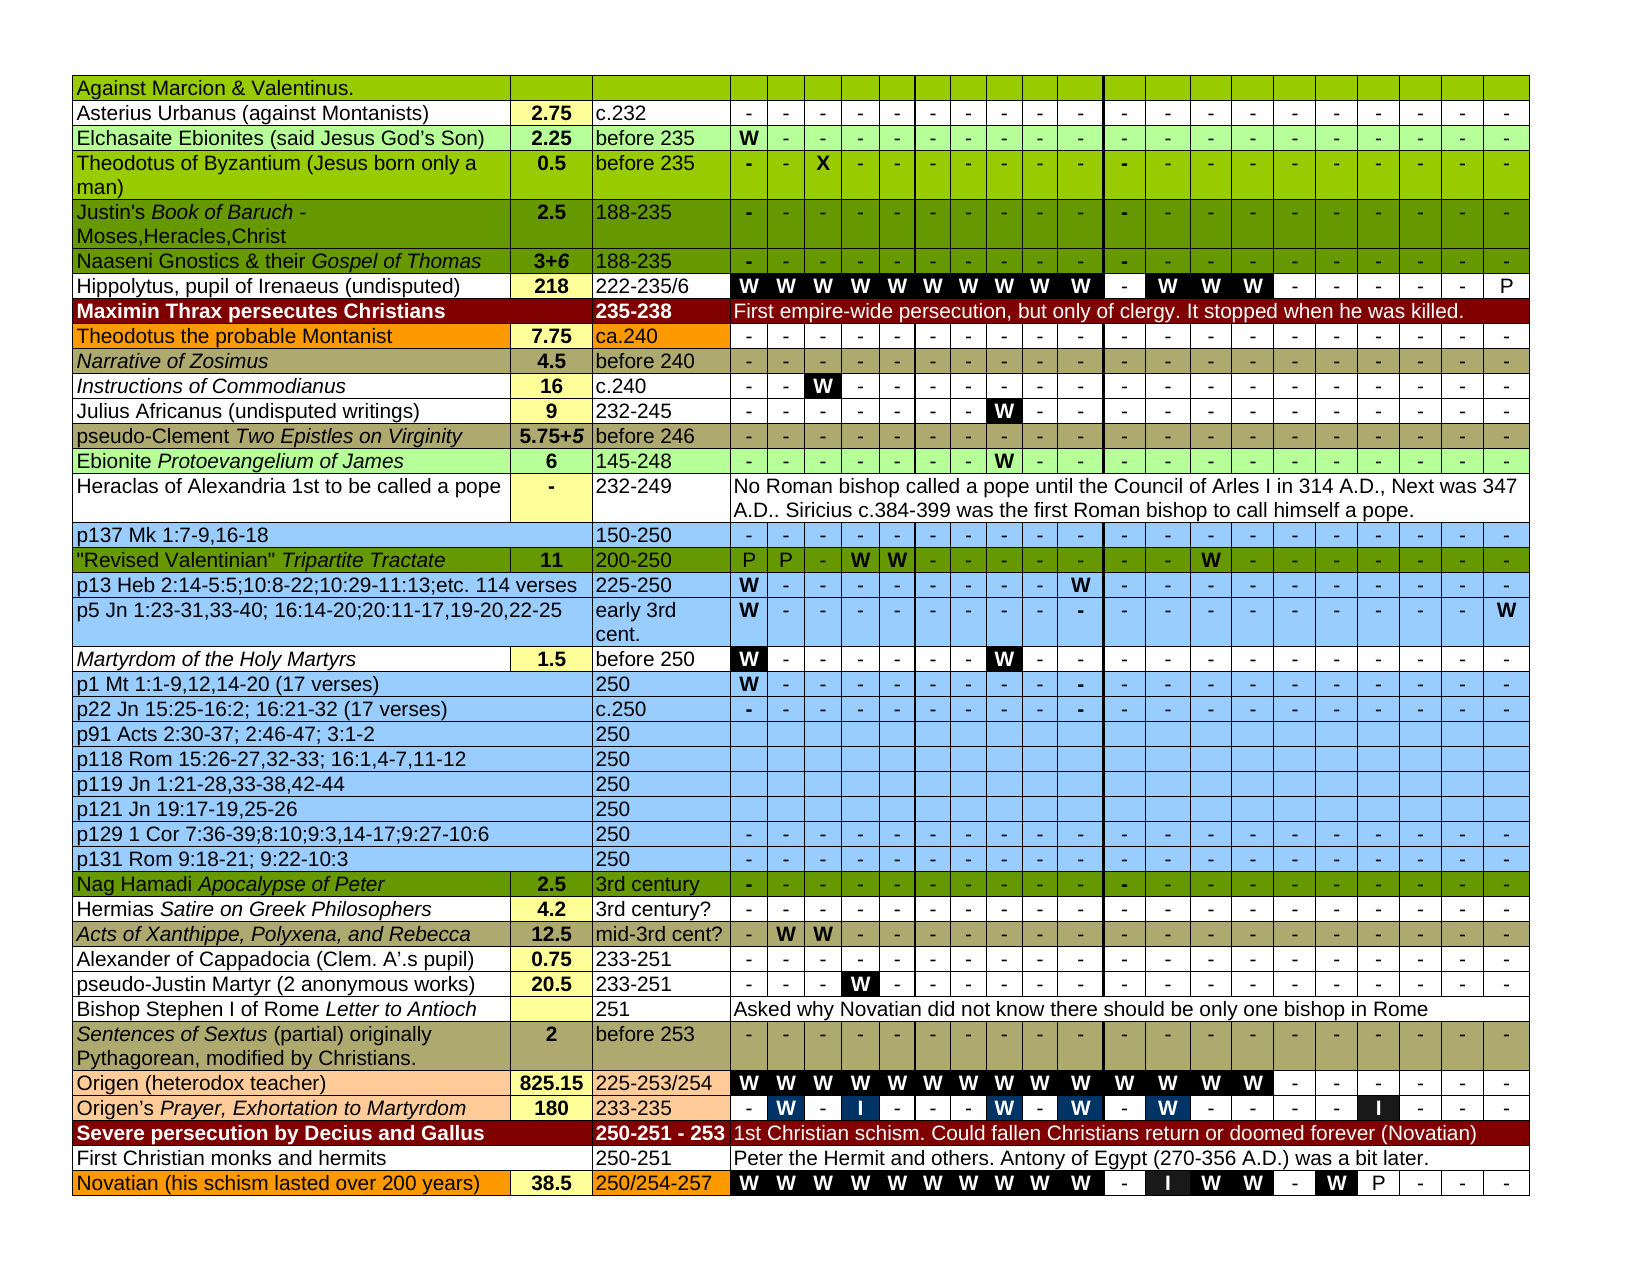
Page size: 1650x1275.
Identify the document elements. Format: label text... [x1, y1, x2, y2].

table_cell 2.5 [511, 200, 592, 248]
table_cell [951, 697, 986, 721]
table_cell - [842, 126, 879, 150]
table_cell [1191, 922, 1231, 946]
table_cell - [916, 200, 950, 248]
table_cell - [951, 200, 986, 248]
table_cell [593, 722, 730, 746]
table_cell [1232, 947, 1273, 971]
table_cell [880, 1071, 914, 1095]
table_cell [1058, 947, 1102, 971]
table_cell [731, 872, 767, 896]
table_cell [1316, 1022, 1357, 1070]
table_cell - [1358, 324, 1399, 348]
table_cell - [805, 324, 841, 348]
table_cell - [1316, 151, 1357, 199]
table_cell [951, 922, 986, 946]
table_cell - [1274, 424, 1315, 448]
table_cell - [987, 598, 1022, 646]
table_cell First empire-wide persecution, but only of clergy. It stopped when he was killed. [731, 299, 1529, 323]
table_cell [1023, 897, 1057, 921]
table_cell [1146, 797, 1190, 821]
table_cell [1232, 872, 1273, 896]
table_cell - [1442, 324, 1483, 348]
table_cell - [1058, 349, 1102, 373]
table_cell W [731, 573, 767, 597]
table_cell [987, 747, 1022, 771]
table_cell - [842, 200, 879, 248]
table_cell - [805, 399, 841, 423]
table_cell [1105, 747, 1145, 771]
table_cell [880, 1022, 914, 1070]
table_cell - [987, 523, 1022, 547]
table_cell - [1105, 200, 1145, 248]
table_cell - [1442, 349, 1483, 373]
table_cell - [916, 249, 950, 273]
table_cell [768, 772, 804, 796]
table_cell No Roman bishop called a pope until the Council of Arles I in 314 A.D., Next was 347 A.D.. Siricius c.384-399 was the first Roman bishop to call himself a pope. [731, 474, 1529, 522]
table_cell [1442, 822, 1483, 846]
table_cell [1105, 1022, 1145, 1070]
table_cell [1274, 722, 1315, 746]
table_cell - [880, 374, 914, 398]
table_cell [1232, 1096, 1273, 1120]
table_cell - [731, 523, 767, 547]
table_cell - [1484, 76, 1529, 100]
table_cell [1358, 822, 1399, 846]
table_cell Narrative of Zosimus [73, 349, 510, 373]
table_cell - [1484, 324, 1529, 348]
table_cell - [1358, 126, 1399, 150]
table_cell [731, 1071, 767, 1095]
table_cell - [1058, 399, 1102, 423]
table_cell - [1232, 101, 1273, 125]
table_cell W [842, 274, 879, 298]
table_cell - [1146, 548, 1190, 572]
table_cell 145-248 [593, 449, 730, 473]
table_cell Naaseni Gnostics & their Gospel of Thomas [73, 249, 510, 273]
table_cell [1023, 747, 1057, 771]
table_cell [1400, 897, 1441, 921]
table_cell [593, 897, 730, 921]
table_cell - [1058, 598, 1102, 646]
table_cell early 3rd cent. [593, 598, 730, 646]
table_cell - [1146, 424, 1190, 448]
table_cell - [842, 249, 879, 273]
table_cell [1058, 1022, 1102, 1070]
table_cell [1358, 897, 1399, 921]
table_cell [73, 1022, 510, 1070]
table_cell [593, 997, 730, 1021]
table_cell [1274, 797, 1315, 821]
table_cell W [805, 374, 841, 398]
table_cell - [768, 672, 804, 696]
table_cell W [731, 598, 767, 646]
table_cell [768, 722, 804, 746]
table_cell W [987, 647, 1022, 671]
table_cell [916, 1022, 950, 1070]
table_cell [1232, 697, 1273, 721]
table_cell p5 Jn 1:23-31,33-40; 16:14-20;20:11-17,19-20,22-25 [73, 598, 592, 646]
table_cell P [1484, 274, 1529, 298]
table_cell - [1358, 647, 1399, 671]
table_cell - [951, 324, 986, 348]
table_cell - [1442, 647, 1483, 671]
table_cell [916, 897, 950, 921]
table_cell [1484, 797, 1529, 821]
table_cell - [951, 249, 986, 273]
table_cell - [1484, 126, 1529, 150]
table_cell - [1358, 200, 1399, 248]
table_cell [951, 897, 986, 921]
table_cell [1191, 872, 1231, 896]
table_cell - [805, 548, 841, 572]
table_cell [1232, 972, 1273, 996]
table_cell - [1146, 126, 1190, 150]
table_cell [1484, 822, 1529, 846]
table_cell - [916, 324, 950, 348]
table_cell - [951, 126, 986, 150]
table_cell - [1191, 424, 1231, 448]
table_cell - [1358, 399, 1399, 423]
table_cell - [987, 573, 1022, 597]
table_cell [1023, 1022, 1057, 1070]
table_cell - [916, 151, 950, 199]
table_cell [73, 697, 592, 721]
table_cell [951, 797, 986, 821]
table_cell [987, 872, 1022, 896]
table_cell - [1484, 424, 1529, 448]
table_cell before 235 [593, 126, 730, 150]
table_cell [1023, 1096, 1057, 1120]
table_cell p137 Mk 1:7-9,16-18 [73, 523, 592, 547]
table_cell - [1023, 449, 1057, 473]
table_cell - [880, 349, 914, 373]
table_cell - [1191, 672, 1231, 696]
table_cell - [1023, 374, 1057, 398]
table_cell - [1484, 399, 1529, 423]
table_cell - [1232, 672, 1273, 696]
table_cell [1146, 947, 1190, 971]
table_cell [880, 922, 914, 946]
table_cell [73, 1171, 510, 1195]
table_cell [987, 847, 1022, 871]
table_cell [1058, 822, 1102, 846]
table_cell - [1058, 76, 1102, 100]
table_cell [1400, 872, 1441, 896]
table_cell ca.240 [593, 324, 730, 348]
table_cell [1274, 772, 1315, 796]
table_cell W [842, 548, 879, 572]
table_cell 218 [511, 274, 592, 298]
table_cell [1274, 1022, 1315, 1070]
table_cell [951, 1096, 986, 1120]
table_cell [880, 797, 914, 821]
table_cell - [1232, 151, 1273, 199]
table_cell - [987, 151, 1022, 199]
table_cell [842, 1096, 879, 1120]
table_cell - [842, 672, 879, 696]
table_cell - [1105, 249, 1145, 273]
table_cell W [987, 449, 1022, 473]
table_cell - [805, 672, 841, 696]
table_cell - [1023, 76, 1057, 100]
table_cell - [1442, 523, 1483, 547]
table_cell W [1191, 548, 1231, 572]
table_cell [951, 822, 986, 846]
table_cell 235-238 [593, 299, 730, 323]
table_cell - [1400, 274, 1441, 298]
table_cell - [1105, 126, 1145, 150]
table_cell - [1058, 374, 1102, 398]
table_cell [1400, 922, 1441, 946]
table_cell - [1316, 200, 1357, 248]
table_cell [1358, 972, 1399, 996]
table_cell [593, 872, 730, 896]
table_cell - [842, 573, 879, 597]
table_cell - [880, 449, 914, 473]
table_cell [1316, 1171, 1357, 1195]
table_cell - [1146, 76, 1190, 100]
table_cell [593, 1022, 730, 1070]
table_cell - [951, 349, 986, 373]
table_cell W [1232, 274, 1273, 298]
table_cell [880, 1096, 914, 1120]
table_cell - [1484, 374, 1529, 398]
table_cell - [1484, 151, 1529, 199]
table_cell - [951, 523, 986, 547]
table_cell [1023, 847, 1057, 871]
table_cell - [1274, 523, 1315, 547]
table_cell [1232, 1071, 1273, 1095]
table_cell 225-250 [593, 573, 730, 597]
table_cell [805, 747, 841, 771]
table_cell - [805, 101, 841, 125]
table_cell - [1358, 523, 1399, 547]
table_cell - [731, 449, 767, 473]
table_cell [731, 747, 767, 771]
table_cell - [916, 449, 950, 473]
table_cell - [805, 200, 841, 248]
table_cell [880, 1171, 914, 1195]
table_cell - [1232, 126, 1273, 150]
table_cell - [880, 324, 914, 348]
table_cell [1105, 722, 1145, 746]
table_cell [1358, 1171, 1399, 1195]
table_cell - [1274, 548, 1315, 572]
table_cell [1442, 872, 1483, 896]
table_cell - [1442, 598, 1483, 646]
table_cell P [768, 548, 804, 572]
table_cell Hippolytus, pupil of Irenaeus (undisputed) [73, 274, 510, 298]
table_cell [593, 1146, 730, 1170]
table_cell - [842, 523, 879, 547]
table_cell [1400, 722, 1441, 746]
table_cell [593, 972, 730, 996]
table_cell 188-235 [593, 249, 730, 273]
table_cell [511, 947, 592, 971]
table_cell - [1105, 449, 1145, 473]
table_cell - [1442, 374, 1483, 398]
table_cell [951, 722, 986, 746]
table_cell - [768, 399, 804, 423]
table_cell - [1442, 249, 1483, 273]
table_cell - [916, 424, 950, 448]
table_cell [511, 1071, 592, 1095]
table_cell Justin's Book of Baruch -Moses,Heracles,Christ [73, 200, 510, 248]
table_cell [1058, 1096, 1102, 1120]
table_cell 3+6 [511, 249, 592, 273]
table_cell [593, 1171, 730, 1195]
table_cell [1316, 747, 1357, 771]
table_cell - [1442, 274, 1483, 298]
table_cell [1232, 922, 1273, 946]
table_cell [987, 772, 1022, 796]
table_cell - [1400, 598, 1441, 646]
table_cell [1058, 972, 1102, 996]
table_cell - [916, 598, 950, 646]
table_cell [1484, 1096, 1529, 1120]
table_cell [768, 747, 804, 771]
table_cell - [1023, 101, 1057, 125]
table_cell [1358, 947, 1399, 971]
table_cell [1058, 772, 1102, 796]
table_cell - [1484, 349, 1529, 373]
table_cell before 235 [593, 151, 730, 199]
table_cell - [1274, 672, 1315, 696]
table_cell - [805, 349, 841, 373]
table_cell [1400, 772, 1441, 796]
table_cell - [1146, 200, 1190, 248]
table_cell - [951, 598, 986, 646]
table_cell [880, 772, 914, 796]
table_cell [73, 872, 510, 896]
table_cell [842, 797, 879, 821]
table_cell - [951, 672, 986, 696]
table_cell - [768, 598, 804, 646]
table_cell - [1316, 672, 1357, 696]
table_cell - [842, 324, 879, 348]
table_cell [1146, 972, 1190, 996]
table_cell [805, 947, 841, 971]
table_cell - [951, 449, 986, 473]
table_cell - [880, 200, 914, 248]
table_cell - [1400, 151, 1441, 199]
table_cell - [1058, 200, 1102, 248]
table_cell - [916, 672, 950, 696]
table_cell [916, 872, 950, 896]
table_cell Heraclas of Alexandria 1st to be called a pope [73, 474, 510, 522]
table_cell - [1358, 424, 1399, 448]
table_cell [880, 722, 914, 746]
table_cell - [1146, 647, 1190, 671]
table_cell Elchasaite Ebionites (said Jesus God’s Son) [73, 126, 510, 150]
table_cell - [951, 76, 986, 100]
table_cell - [805, 647, 841, 671]
table_cell - [1316, 647, 1357, 671]
table_cell 250 [593, 672, 730, 696]
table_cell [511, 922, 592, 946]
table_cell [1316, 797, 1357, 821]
table_cell W [916, 274, 950, 298]
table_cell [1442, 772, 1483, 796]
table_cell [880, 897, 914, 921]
table_cell Theodotus of Byzantium (Jesus born only a man) [73, 151, 510, 199]
table_cell - [768, 573, 804, 597]
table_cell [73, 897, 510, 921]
table_cell - [1358, 151, 1399, 199]
table_cell - [880, 647, 914, 671]
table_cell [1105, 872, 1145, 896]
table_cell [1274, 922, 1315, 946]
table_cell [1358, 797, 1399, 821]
table_cell - [1316, 449, 1357, 473]
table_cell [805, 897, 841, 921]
table_cell - [842, 647, 879, 671]
table_cell p13 Heb 2:14-5:5;10:8-22;;etc. 114 verses [73, 573, 592, 597]
table_cell - [842, 76, 879, 100]
table_cell - [951, 424, 986, 448]
table_cell - [987, 349, 1022, 373]
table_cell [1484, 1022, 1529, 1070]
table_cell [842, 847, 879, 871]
table_cell - [1484, 523, 1529, 547]
table_cell - [1358, 101, 1399, 125]
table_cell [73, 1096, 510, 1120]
table_cell 7.75 [511, 324, 592, 348]
table_cell - [1146, 374, 1190, 398]
table_cell - [1316, 374, 1357, 398]
table_cell - [880, 76, 914, 100]
table_cell - [1316, 424, 1357, 448]
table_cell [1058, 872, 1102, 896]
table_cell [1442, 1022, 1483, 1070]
table_cell - [1232, 548, 1273, 572]
table_cell - [1146, 349, 1190, 373]
table_cell - [1484, 101, 1529, 125]
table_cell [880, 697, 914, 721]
table_cell - [1400, 324, 1441, 348]
table_cell - [768, 523, 804, 547]
table_cell - [1400, 374, 1441, 398]
table_cell - [1316, 249, 1357, 273]
table_cell - [1316, 349, 1357, 373]
table_cell - [1058, 424, 1102, 448]
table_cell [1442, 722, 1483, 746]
table_cell - [731, 249, 767, 273]
table_cell - [511, 474, 592, 522]
table_cell - [1232, 647, 1273, 671]
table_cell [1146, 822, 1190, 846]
table_cell - [987, 548, 1022, 572]
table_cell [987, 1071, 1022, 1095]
table_cell - [1191, 523, 1231, 547]
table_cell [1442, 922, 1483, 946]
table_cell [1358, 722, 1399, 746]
table_cell - [1316, 523, 1357, 547]
table_cell c.240 [593, 374, 730, 398]
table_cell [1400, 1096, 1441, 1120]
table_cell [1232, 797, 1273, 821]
table_cell - [916, 399, 950, 423]
table_cell - [805, 449, 841, 473]
table_cell - [880, 523, 914, 547]
table_cell - [1105, 399, 1145, 423]
table_cell - [880, 598, 914, 646]
table_cell 6 [511, 449, 592, 473]
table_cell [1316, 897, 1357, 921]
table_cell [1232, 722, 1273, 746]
table_cell - [951, 374, 986, 398]
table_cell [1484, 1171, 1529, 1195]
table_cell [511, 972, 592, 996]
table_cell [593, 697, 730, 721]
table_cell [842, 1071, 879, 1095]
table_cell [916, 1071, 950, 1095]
table_cell - [1023, 324, 1057, 348]
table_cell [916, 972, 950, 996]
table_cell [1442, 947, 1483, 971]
table_cell - [1442, 548, 1483, 572]
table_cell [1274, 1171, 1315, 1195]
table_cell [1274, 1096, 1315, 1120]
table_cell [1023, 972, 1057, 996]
table_cell P [731, 548, 767, 572]
table_cell - [731, 374, 767, 398]
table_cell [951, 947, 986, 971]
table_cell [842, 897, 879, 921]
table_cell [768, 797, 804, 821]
table_cell W [1058, 573, 1102, 597]
table_cell - [951, 573, 986, 597]
table_cell W [1484, 598, 1529, 646]
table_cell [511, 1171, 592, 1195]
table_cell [73, 76, 510, 100]
table_cell - [1105, 349, 1145, 373]
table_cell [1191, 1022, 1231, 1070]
table_cell - [731, 76, 767, 100]
table_cell - [1400, 126, 1441, 150]
table_cell - [1316, 126, 1357, 150]
table_cell - [916, 76, 950, 100]
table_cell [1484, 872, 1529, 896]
table_cell - [1105, 374, 1145, 398]
table_cell - [731, 151, 767, 199]
table_cell 2.25 [511, 126, 592, 150]
table_cell W [880, 274, 914, 298]
table_cell - [1442, 151, 1483, 199]
table_cell - [1105, 647, 1145, 671]
table_cell - [916, 349, 950, 373]
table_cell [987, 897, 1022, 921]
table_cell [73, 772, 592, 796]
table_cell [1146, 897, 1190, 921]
table_cell - [1232, 598, 1273, 646]
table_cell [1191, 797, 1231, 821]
table_cell - [987, 374, 1022, 398]
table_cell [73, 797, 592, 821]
table_cell - [916, 523, 950, 547]
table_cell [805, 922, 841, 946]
table_cell W [1146, 274, 1190, 298]
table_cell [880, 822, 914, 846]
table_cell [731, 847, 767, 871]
table_cell - [987, 324, 1022, 348]
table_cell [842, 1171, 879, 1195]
table_cell - [1400, 573, 1441, 597]
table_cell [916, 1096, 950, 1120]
table_cell - [987, 126, 1022, 150]
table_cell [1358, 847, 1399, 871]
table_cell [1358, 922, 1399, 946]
table_cell - [1442, 399, 1483, 423]
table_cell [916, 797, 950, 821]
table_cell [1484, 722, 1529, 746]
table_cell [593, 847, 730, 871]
table_cell - [1442, 76, 1483, 100]
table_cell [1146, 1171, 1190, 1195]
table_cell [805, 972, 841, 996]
table_cell Theodotus the probable Montanist [73, 324, 510, 348]
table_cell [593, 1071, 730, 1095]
table_cell - [1146, 672, 1190, 696]
table_cell - [805, 424, 841, 448]
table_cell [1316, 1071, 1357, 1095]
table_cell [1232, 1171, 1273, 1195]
table_cell - [1191, 126, 1231, 150]
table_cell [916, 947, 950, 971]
table_cell - [1105, 523, 1145, 547]
table_cell - [1442, 126, 1483, 150]
table_cell W [731, 647, 767, 671]
table_cell - [731, 349, 767, 373]
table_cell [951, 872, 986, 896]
table_cell before 240 [593, 349, 730, 373]
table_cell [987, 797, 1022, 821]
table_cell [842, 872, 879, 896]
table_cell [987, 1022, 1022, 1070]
table_cell - [1274, 647, 1315, 671]
table_cell - [842, 151, 879, 199]
table_cell - [1023, 349, 1057, 373]
table_cell 150-250 [593, 523, 730, 547]
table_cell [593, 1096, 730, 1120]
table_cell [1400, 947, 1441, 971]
table_cell - [768, 647, 804, 671]
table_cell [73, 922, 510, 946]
table_cell - [1400, 399, 1441, 423]
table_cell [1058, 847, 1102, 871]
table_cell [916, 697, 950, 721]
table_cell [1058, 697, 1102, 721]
table_cell - [880, 249, 914, 273]
table_cell - [1316, 548, 1357, 572]
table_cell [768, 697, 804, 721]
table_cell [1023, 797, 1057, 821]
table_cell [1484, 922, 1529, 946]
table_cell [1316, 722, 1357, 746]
table_cell - [1400, 200, 1441, 248]
table_cell - [916, 573, 950, 597]
table_cell - [1191, 598, 1231, 646]
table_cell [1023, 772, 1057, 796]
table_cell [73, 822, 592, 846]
table_cell 5.75+5 [511, 424, 592, 448]
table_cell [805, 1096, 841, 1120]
table_cell - [842, 598, 879, 646]
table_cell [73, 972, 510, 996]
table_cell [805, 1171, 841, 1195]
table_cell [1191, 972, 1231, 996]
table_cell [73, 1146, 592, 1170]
table_cell - [1058, 548, 1102, 572]
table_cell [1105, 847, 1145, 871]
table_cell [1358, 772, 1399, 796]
table_cell - [768, 424, 804, 448]
table_cell - [916, 374, 950, 398]
table_cell - [768, 374, 804, 398]
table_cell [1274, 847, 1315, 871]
table_cell - [951, 101, 986, 125]
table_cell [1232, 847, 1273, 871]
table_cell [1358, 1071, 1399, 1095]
table_cell before 246 [593, 424, 730, 448]
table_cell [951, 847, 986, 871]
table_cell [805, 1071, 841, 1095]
table_cell - [1146, 523, 1190, 547]
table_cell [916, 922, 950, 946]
table_cell - [1316, 324, 1357, 348]
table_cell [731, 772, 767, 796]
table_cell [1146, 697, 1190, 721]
table_cell W [805, 274, 841, 298]
table_cell - [880, 151, 914, 199]
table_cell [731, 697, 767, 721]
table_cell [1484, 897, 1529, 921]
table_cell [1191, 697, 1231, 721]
table_cell - [1058, 324, 1102, 348]
table_cell - [842, 424, 879, 448]
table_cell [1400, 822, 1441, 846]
table_cell - [805, 76, 841, 100]
table_cell "Revised Valentinian" Tripartite Tractate [73, 548, 510, 572]
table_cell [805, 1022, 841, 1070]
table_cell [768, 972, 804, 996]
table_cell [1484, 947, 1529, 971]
table_cell Ebionite Protoevangelium of James [73, 449, 510, 473]
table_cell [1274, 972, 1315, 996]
table_cell - [987, 672, 1022, 696]
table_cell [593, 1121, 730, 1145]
table_cell - [1316, 598, 1357, 646]
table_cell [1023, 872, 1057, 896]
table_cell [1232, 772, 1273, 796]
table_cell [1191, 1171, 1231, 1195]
table_cell - [842, 101, 879, 125]
table_cell - [1146, 399, 1190, 423]
table_cell - [1146, 324, 1190, 348]
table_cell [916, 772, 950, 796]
table_cell - [1400, 523, 1441, 547]
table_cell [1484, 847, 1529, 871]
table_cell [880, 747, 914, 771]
table_cell - [805, 598, 841, 646]
table_cell - [1023, 200, 1057, 248]
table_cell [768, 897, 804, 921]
table_cell - [1274, 573, 1315, 597]
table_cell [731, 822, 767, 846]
table_cell c.232 [593, 101, 730, 125]
table_cell - [768, 249, 804, 273]
table_cell X [805, 151, 841, 199]
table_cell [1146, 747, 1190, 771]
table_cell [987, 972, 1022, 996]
table_cell - [987, 101, 1022, 125]
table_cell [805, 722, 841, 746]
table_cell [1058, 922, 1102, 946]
table_cell - [1105, 548, 1145, 572]
table_cell 1.5 [511, 647, 592, 671]
table_cell W [731, 672, 767, 696]
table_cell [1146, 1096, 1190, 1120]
table_cell - [1274, 200, 1315, 248]
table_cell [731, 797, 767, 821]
table_cell W [768, 274, 804, 298]
table_cell - [1191, 349, 1231, 373]
table_cell - [1316, 573, 1357, 597]
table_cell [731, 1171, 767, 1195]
table_cell W [951, 274, 986, 298]
table_cell - [1358, 598, 1399, 646]
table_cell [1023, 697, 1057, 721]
table_cell - [768, 101, 804, 125]
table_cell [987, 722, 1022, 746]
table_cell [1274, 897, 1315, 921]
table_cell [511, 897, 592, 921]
table_cell - [1400, 424, 1441, 448]
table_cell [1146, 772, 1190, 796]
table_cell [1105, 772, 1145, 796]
table_cell - [1274, 449, 1315, 473]
table_cell - [1023, 598, 1057, 646]
table_cell - [1105, 76, 1145, 100]
table_cell - [1191, 399, 1231, 423]
table_cell - [1023, 548, 1057, 572]
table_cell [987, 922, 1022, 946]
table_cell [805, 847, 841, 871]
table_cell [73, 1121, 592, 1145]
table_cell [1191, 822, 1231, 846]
table_cell - [1358, 274, 1399, 298]
table_cell - [1484, 573, 1529, 597]
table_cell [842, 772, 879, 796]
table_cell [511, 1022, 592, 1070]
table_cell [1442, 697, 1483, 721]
table_cell - [1232, 324, 1273, 348]
table_cell - [1358, 374, 1399, 398]
table_cell 2.75 [511, 101, 592, 125]
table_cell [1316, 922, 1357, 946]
table_cell - [805, 249, 841, 273]
table_cell - [880, 424, 914, 448]
table_cell 200-250 [593, 548, 730, 572]
table_cell - [1358, 449, 1399, 473]
table_cell - [1058, 672, 1102, 696]
table_cell - [1274, 151, 1315, 199]
table_cell - [880, 101, 914, 125]
table_cell - [805, 126, 841, 150]
table_cell - [1191, 249, 1231, 273]
table_cell - [768, 200, 804, 248]
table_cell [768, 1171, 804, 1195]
table_cell - [1274, 274, 1315, 298]
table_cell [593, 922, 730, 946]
table_cell - [1358, 76, 1399, 100]
table_cell 9 [511, 399, 592, 423]
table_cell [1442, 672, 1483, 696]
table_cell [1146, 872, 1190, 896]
table_cell - [1191, 76, 1231, 100]
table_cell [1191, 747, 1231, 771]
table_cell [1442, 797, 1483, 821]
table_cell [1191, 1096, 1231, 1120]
table_cell - [731, 324, 767, 348]
table_cell 0.5 [511, 151, 592, 199]
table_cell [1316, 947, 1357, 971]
table_cell - [1023, 672, 1057, 696]
table_cell - [1146, 449, 1190, 473]
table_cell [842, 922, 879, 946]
table_cell W [880, 548, 914, 572]
table_cell W [731, 274, 767, 298]
table_cell - [1023, 249, 1057, 273]
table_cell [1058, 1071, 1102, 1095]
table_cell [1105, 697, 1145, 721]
table_cell - [916, 548, 950, 572]
table_cell - [1191, 324, 1231, 348]
table_cell - [1105, 424, 1145, 448]
table_cell - [768, 449, 804, 473]
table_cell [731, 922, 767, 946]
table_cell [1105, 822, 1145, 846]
table_cell - [805, 523, 841, 547]
table_cell - [768, 151, 804, 199]
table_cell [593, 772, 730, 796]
table_cell - [731, 399, 767, 423]
table_cell W [731, 126, 767, 150]
table_cell - [951, 647, 986, 671]
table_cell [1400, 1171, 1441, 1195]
table_cell - [1232, 523, 1273, 547]
table_cell - [1023, 424, 1057, 448]
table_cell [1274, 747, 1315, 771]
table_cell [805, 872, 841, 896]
table_cell - [1274, 598, 1315, 646]
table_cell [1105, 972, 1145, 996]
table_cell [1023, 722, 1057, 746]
table_cell - [842, 399, 879, 423]
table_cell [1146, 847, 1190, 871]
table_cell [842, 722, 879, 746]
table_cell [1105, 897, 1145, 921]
table_cell - [1316, 76, 1357, 100]
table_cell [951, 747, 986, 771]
table_cell - [1058, 151, 1102, 199]
table_cell - [880, 126, 914, 150]
table_cell - [951, 548, 986, 572]
table_cell - [1023, 126, 1057, 150]
table_cell 4.5 [511, 349, 592, 373]
table_cell - [1274, 399, 1315, 423]
table_cell - [1105, 573, 1145, 597]
table_cell - [1232, 349, 1273, 373]
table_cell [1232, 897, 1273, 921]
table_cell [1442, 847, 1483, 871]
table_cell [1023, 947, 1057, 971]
table_cell - [1274, 126, 1315, 150]
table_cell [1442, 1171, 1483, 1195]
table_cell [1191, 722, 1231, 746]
table_cell - [1023, 647, 1057, 671]
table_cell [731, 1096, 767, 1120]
table_cell pseudo-Clement Two Epistles on Virginity [73, 424, 510, 448]
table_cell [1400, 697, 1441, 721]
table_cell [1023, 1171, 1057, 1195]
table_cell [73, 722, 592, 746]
table_cell - [1146, 249, 1190, 273]
table_cell - [1105, 151, 1145, 199]
table_cell - [987, 200, 1022, 248]
table_cell - [1105, 598, 1145, 646]
table_cell - [1146, 573, 1190, 597]
table_cell - [1484, 200, 1529, 248]
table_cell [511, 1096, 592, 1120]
table_cell 232-245 [593, 399, 730, 423]
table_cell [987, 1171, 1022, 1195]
table_cell - [1274, 349, 1315, 373]
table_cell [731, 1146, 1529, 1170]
table_cell - [1232, 399, 1273, 423]
table_cell - [1191, 374, 1231, 398]
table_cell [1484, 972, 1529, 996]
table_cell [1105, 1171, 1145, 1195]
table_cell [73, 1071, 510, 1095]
table_cell - [1023, 151, 1057, 199]
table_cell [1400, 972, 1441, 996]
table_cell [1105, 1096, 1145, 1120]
table_cell - [987, 249, 1022, 273]
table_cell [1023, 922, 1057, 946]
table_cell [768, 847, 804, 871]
table_cell 11.5 [511, 76, 592, 100]
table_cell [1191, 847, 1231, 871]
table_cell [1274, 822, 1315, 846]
table_cell 11 [511, 548, 592, 572]
table_cell - [1191, 647, 1231, 671]
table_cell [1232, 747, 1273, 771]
table_cell - [916, 101, 950, 125]
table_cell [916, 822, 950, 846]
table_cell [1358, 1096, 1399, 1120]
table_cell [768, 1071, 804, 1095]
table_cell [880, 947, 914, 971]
table_cell - [1191, 573, 1231, 597]
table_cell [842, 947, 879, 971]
table_cell - [1442, 200, 1483, 248]
table_cell - [987, 424, 1022, 448]
table_cell before 250 [593, 647, 730, 671]
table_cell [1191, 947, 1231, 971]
table_cell - [1232, 449, 1273, 473]
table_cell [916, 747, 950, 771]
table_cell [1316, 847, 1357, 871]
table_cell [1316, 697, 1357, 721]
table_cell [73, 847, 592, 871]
table_cell - [1442, 424, 1483, 448]
table_cell - [1023, 399, 1057, 423]
table_cell Asterius Urbanus (against Montanists) [73, 101, 510, 125]
table_cell - [1400, 449, 1441, 473]
table_cell - [1400, 76, 1441, 100]
table_cell - [1023, 573, 1057, 597]
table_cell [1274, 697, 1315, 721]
table_cell - [1358, 349, 1399, 373]
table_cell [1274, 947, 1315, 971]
table_cell - [768, 324, 804, 348]
table_cell - [1400, 349, 1441, 373]
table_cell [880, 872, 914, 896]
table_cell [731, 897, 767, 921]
table_cell - [842, 374, 879, 398]
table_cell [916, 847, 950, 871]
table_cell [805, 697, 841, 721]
table_cell - [768, 76, 804, 100]
table_cell - [1191, 151, 1231, 199]
table_cell - [916, 647, 950, 671]
table_cell - [1484, 647, 1529, 671]
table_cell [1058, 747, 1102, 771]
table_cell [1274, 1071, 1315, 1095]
table_cell - [768, 126, 804, 150]
table_cell 232-249 [593, 474, 730, 522]
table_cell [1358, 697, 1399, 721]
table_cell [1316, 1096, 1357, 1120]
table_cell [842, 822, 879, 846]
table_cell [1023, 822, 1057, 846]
table_cell - [880, 399, 914, 423]
table_cell - [1023, 523, 1057, 547]
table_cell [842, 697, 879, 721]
table_cell - [1232, 573, 1273, 597]
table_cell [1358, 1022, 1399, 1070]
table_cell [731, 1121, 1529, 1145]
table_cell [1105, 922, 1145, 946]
table_cell - [1484, 548, 1529, 572]
table_cell - [1232, 200, 1273, 248]
table_cell W [1191, 274, 1231, 298]
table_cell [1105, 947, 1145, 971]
table_cell Julius Africanus (undisputed writings) [73, 399, 510, 423]
table_cell W [1058, 274, 1102, 298]
table_cell - [1232, 249, 1273, 273]
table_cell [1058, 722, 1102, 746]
table_cell - [987, 76, 1022, 100]
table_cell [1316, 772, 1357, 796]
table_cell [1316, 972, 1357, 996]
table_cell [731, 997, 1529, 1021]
table_cell - [1232, 374, 1273, 398]
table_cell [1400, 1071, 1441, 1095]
table_cell - [731, 200, 767, 248]
table_cell Instructions of Commodianus [73, 374, 510, 398]
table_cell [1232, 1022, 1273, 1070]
table_cell - [951, 151, 986, 199]
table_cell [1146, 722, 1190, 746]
table_cell 154-224/232 [593, 76, 730, 100]
table_cell Martyrdom of the Holy Martyrs [73, 647, 510, 671]
table_cell - [1442, 101, 1483, 125]
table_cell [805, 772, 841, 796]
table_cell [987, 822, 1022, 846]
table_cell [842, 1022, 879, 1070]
table_cell - [1274, 324, 1315, 348]
table_cell - [1058, 449, 1102, 473]
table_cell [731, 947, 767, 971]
table_cell p1 Mt 1:1-9,12,14-20 (17 verses) [73, 672, 592, 696]
table_cell - [916, 126, 950, 150]
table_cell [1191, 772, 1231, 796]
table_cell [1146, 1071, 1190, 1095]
table_cell - [842, 449, 879, 473]
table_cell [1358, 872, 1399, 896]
table_cell W [987, 399, 1022, 423]
table_cell W [987, 274, 1022, 298]
table_cell - [1146, 151, 1190, 199]
table_cell - [1358, 548, 1399, 572]
table_cell - [1316, 101, 1357, 125]
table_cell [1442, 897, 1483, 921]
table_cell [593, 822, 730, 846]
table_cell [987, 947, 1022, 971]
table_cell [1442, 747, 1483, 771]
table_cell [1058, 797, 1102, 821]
table_cell 16 [511, 374, 592, 398]
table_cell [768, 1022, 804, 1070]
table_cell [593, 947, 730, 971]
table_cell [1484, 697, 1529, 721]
table_cell - [1400, 647, 1441, 671]
table_cell - [1058, 523, 1102, 547]
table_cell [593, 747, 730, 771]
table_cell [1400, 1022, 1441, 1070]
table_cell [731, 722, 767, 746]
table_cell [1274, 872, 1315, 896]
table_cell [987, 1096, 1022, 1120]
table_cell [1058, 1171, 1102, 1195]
table_cell - [880, 672, 914, 696]
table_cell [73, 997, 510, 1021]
table_cell - [842, 349, 879, 373]
table_cell - [1105, 324, 1145, 348]
table_cell 222-235/6 [593, 274, 730, 298]
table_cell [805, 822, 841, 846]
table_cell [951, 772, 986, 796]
table_cell - [1316, 399, 1357, 423]
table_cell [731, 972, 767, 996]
table_cell - [1358, 573, 1399, 597]
table_cell - [1191, 101, 1231, 125]
table_cell - [1191, 200, 1231, 248]
table_cell - [1316, 274, 1357, 298]
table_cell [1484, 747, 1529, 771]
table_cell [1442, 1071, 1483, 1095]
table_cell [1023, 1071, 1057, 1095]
table_cell - [1058, 647, 1102, 671]
table_cell - [951, 399, 986, 423]
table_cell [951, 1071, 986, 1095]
table_cell - [1105, 274, 1145, 298]
table_cell - [1105, 101, 1145, 125]
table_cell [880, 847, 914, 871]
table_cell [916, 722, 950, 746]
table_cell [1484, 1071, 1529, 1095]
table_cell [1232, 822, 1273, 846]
table_cell - [1358, 672, 1399, 696]
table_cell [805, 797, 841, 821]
table_cell - [1058, 101, 1102, 125]
table_cell Maximin Thrax persecutes Christians [73, 299, 592, 323]
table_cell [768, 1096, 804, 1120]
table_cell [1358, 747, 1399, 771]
table_cell - [731, 101, 767, 125]
table_cell - [1442, 573, 1483, 597]
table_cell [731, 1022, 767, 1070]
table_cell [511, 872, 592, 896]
table_cell - [1442, 449, 1483, 473]
table_cell - [1058, 126, 1102, 150]
table_cell - [1105, 672, 1145, 696]
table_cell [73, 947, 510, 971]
table_cell - [731, 424, 767, 448]
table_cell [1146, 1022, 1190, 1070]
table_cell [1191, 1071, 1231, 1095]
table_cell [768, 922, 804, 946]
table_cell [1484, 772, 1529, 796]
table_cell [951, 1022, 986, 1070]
table_cell - [1191, 449, 1231, 473]
table_cell - [768, 349, 804, 373]
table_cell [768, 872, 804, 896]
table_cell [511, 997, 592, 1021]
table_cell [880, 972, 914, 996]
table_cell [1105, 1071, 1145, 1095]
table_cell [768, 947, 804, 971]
table_cell - [1274, 249, 1315, 273]
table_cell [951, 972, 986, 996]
table_cell - [1274, 374, 1315, 398]
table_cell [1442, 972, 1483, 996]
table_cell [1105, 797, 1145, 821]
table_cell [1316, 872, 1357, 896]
table_cell - [1146, 101, 1190, 125]
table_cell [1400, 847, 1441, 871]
table_cell - [1232, 424, 1273, 448]
table_cell 188-235 [593, 200, 730, 248]
table_cell - [1484, 249, 1529, 273]
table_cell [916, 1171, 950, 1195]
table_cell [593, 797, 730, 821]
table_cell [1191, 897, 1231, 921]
table_cell - [880, 573, 914, 597]
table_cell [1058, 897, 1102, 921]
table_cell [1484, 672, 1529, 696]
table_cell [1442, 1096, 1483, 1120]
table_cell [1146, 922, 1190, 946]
table_cell - [1058, 249, 1102, 273]
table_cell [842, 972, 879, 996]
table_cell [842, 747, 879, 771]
table_cell - [1484, 449, 1529, 473]
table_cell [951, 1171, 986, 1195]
table_cell - [1358, 249, 1399, 273]
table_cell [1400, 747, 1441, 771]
table_cell - [1146, 598, 1190, 646]
table_cell - [1274, 101, 1315, 125]
table_cell - [1400, 672, 1441, 696]
table_cell - [1400, 548, 1441, 572]
table_cell - [805, 573, 841, 597]
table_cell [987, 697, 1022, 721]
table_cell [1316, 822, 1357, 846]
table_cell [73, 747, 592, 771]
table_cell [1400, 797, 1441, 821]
table_cell - [1232, 76, 1273, 100]
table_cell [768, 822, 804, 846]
table_cell - [1400, 249, 1441, 273]
table_cell W [1023, 274, 1057, 298]
table_cell - [1274, 76, 1315, 100]
table_cell - [1400, 101, 1441, 125]
